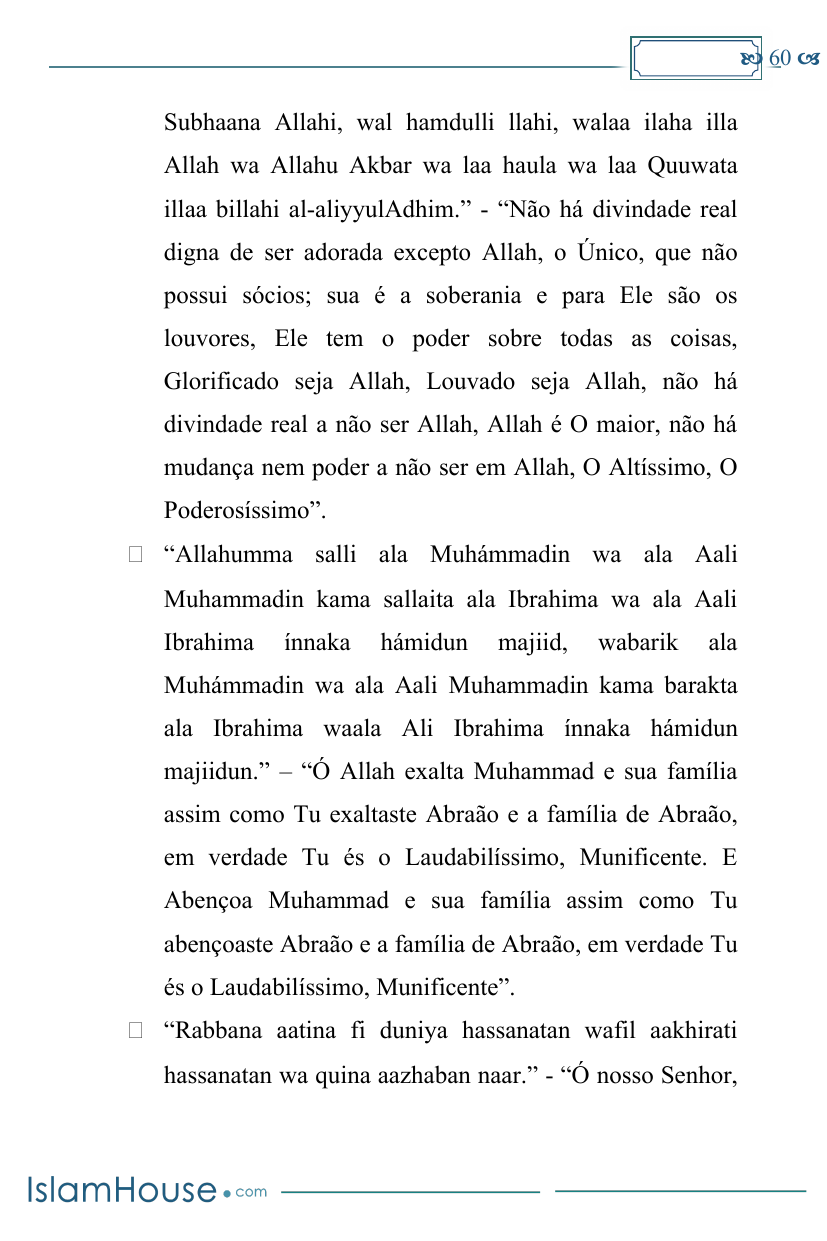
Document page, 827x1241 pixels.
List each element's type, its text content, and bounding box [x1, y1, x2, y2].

list “Allahumma salli ala Muhámmadin wa ala Aali Muhammadin kama sallaita ala Ibrahima wa ala Aali Ibrahima ínnaka hámidun majiid, wabarik ala Muhámmadin wa ala Aali Muhammadin kama barakta ala Ibrahima waala Ali Ibrahima ínnaka hámidun majiidun.” – “Ó Allah exalta Muhammad e sua família assim como Tu exaltaste Abraão e a família de Abraão, em verdade Tu és o Laudabilíssimo, Munificente. E Abençoa Muhammad e sua família assim como Tu abençoaste Abraão e a família de Abraão, em verdade Tu és o Laudabilíssimo, Munificente”. [126, 539, 738, 1001]
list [126, 1015, 738, 1089]
picture [548, 1170, 807, 1208]
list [126, 107, 738, 524]
picture [20, 1171, 541, 1209]
